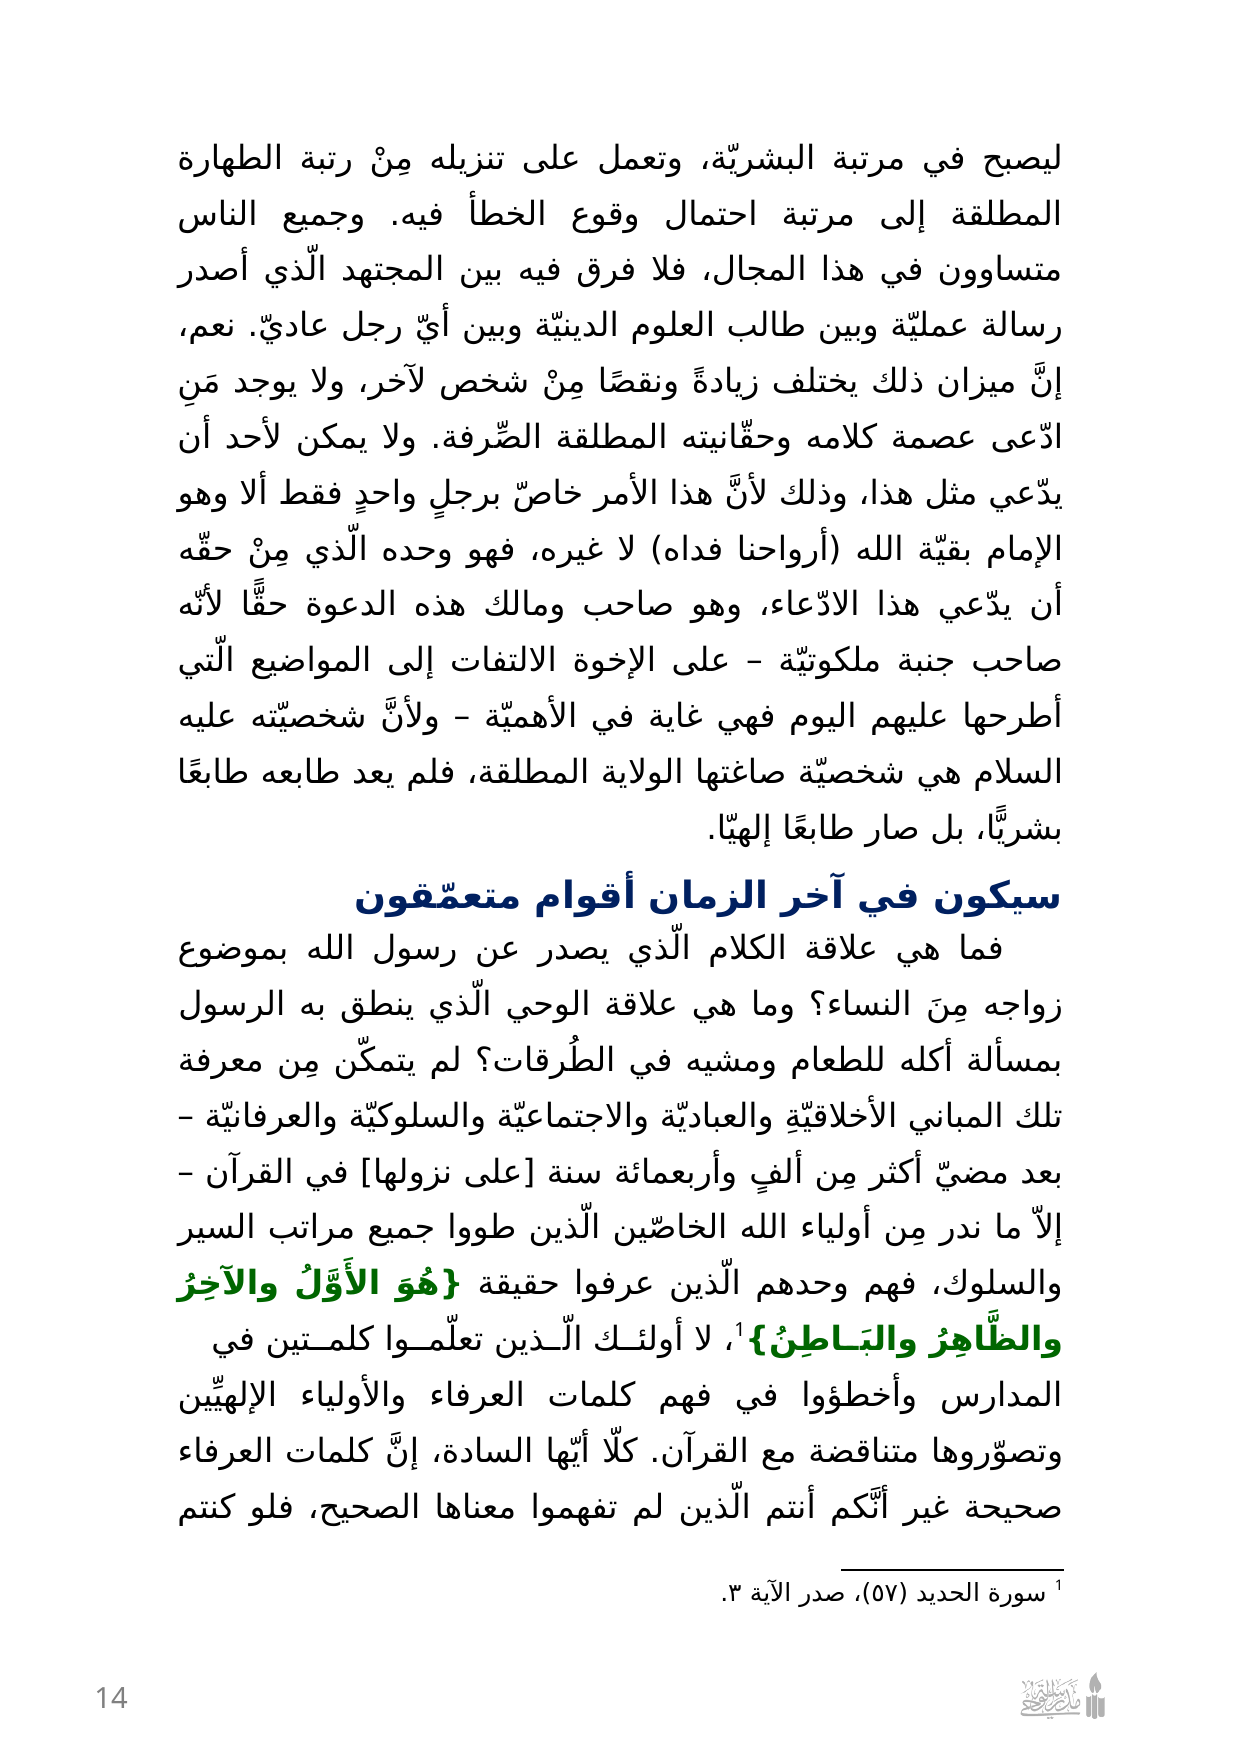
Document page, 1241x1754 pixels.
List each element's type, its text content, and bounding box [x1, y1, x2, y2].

picture [1020, 1672, 1105, 1719]
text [177, 136, 1063, 862]
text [177, 926, 1063, 1541]
title سيكون في آخر الزمان أقوام متعمّقون [177, 874, 1063, 918]
